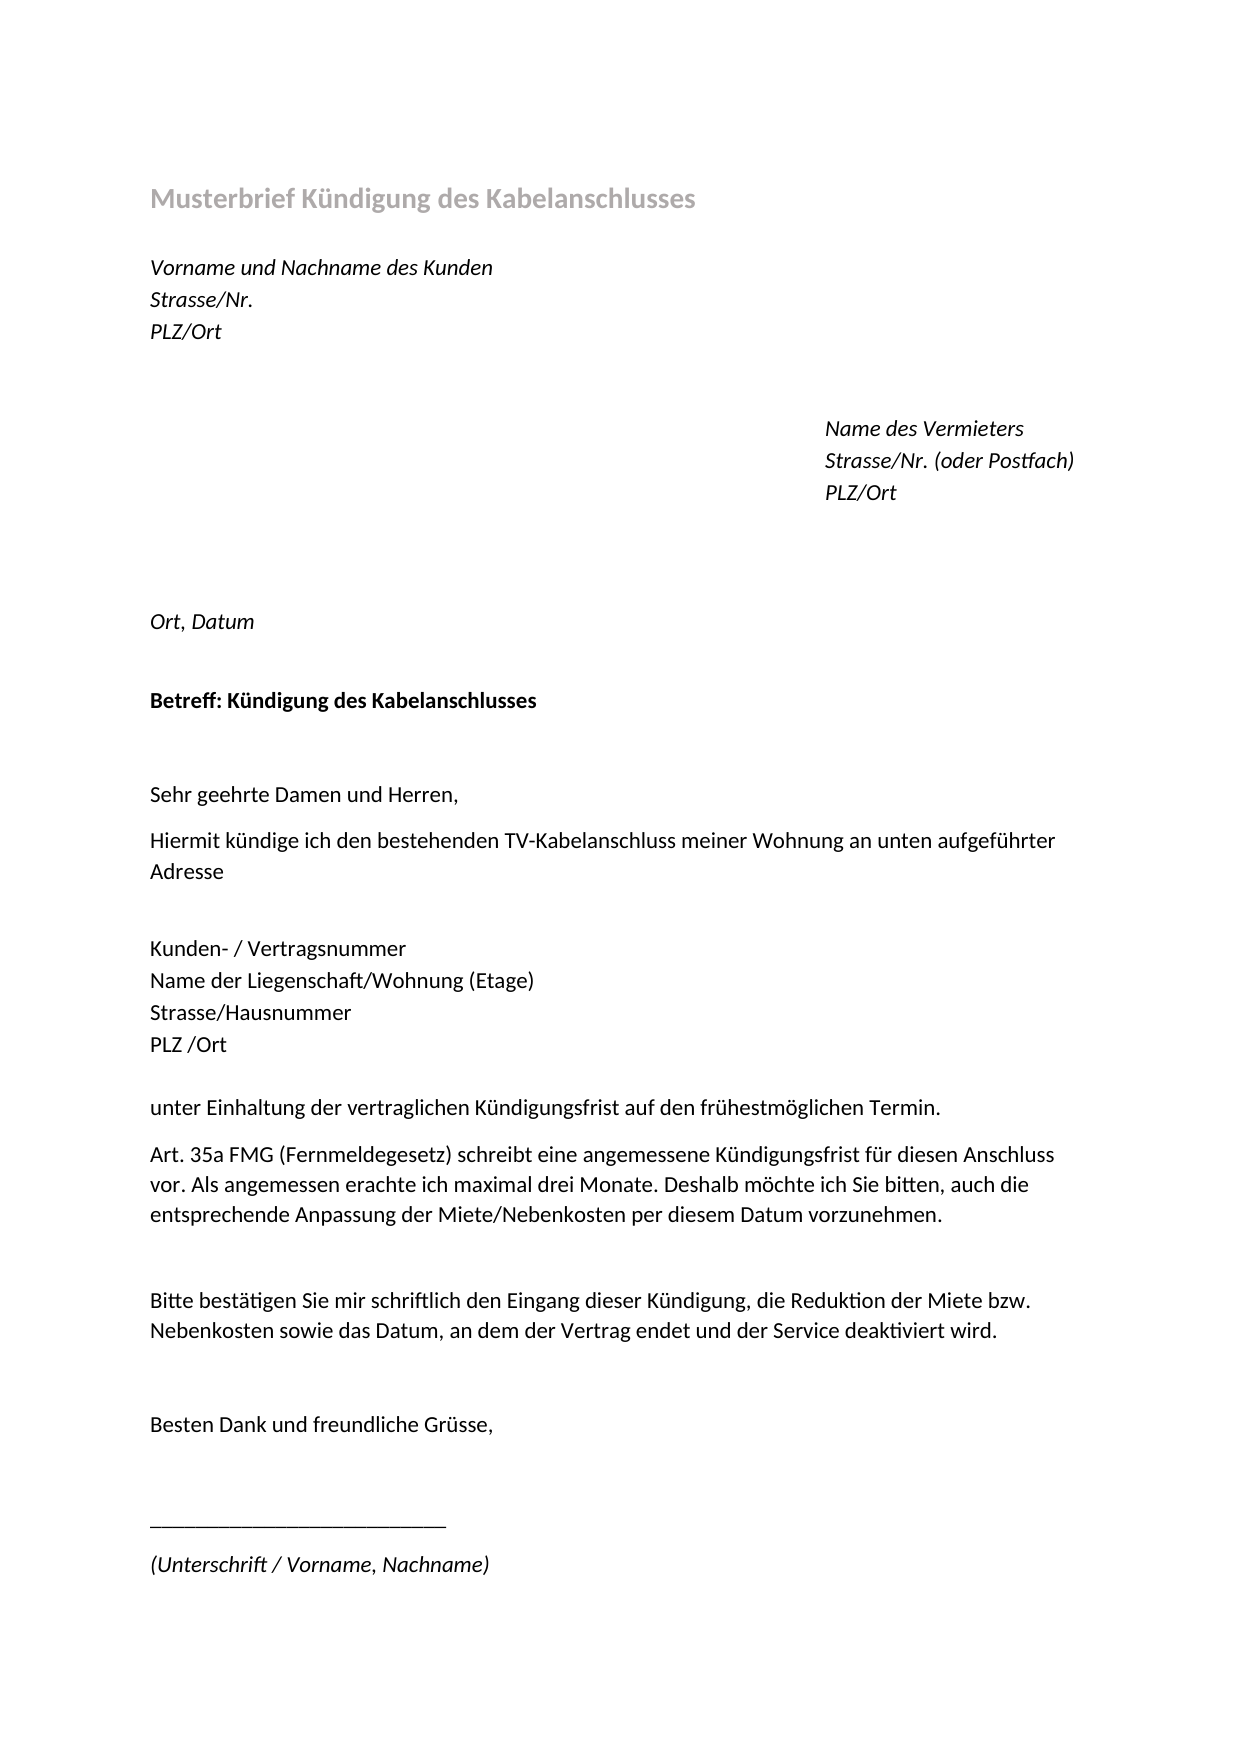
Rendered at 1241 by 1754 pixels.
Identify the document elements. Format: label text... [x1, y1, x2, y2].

text Name der Liegenschaft/Wohnung (Etage) [150, 966, 1090, 994]
text Hiermit kündige ich den bestehenden TV-Kabelanschluss meiner Wohnung an unten aufgeführter Adresse [150, 827, 1090, 885]
text Strasse/Nr. [150, 285, 1090, 313]
text Kunden- / Vertragsnummer [150, 934, 1090, 962]
text PLZ/Ort [150, 317, 1090, 345]
text PLZ /Ort [150, 1031, 1090, 1059]
text Name des Vermieters [750, 414, 1090, 442]
text __________________________ [150, 1503, 1090, 1532]
text PLZ/Ort [750, 478, 1090, 506]
text Musterbrief Kündigung des Kabelanschlusses [150, 180, 1090, 215]
text Besten Dank und freundliche Grüsse, [150, 1410, 1090, 1438]
text (Unterschrift / Vorname, Nachname) [150, 1550, 1090, 1578]
text Strasse/Nr. (oder Postfach) [750, 446, 1090, 474]
text Strasse/Hausnummer [150, 998, 1090, 1026]
text Sehr geehrte Damen und Herren, [150, 780, 1090, 808]
text unter Einhaltung der vertraglichen Kündigungsfrist auf den frühestmöglichen Termin. [150, 1093, 1090, 1121]
text Ort, Datum [150, 607, 1090, 635]
text Bitte bestätigen Sie mir schriftlich den Eingang dieser Kündigung, die Reduktion der Miete bzw. Nebenkosten sowie das Datum, an dem der Vertrag endet und der Service deaktiviert wird. [150, 1286, 1090, 1344]
text Art. 35a FMG (Fernmeldegesetz) schreibt eine angemessene Kündigungsfrist für diesen Anschluss vor. Als angemessen erachte ich maximal drei Monate. Deshalb möchte ich Sie bitten, auch die entsprechende Anpassung der Miete/Nebenkosten per diesem Datum vorzunehmen. [150, 1140, 1090, 1228]
text Betreff: Kündigung des Kabelanschlusses [150, 686, 1090, 714]
text Vorname und Nachname des Kunden [150, 253, 1090, 281]
